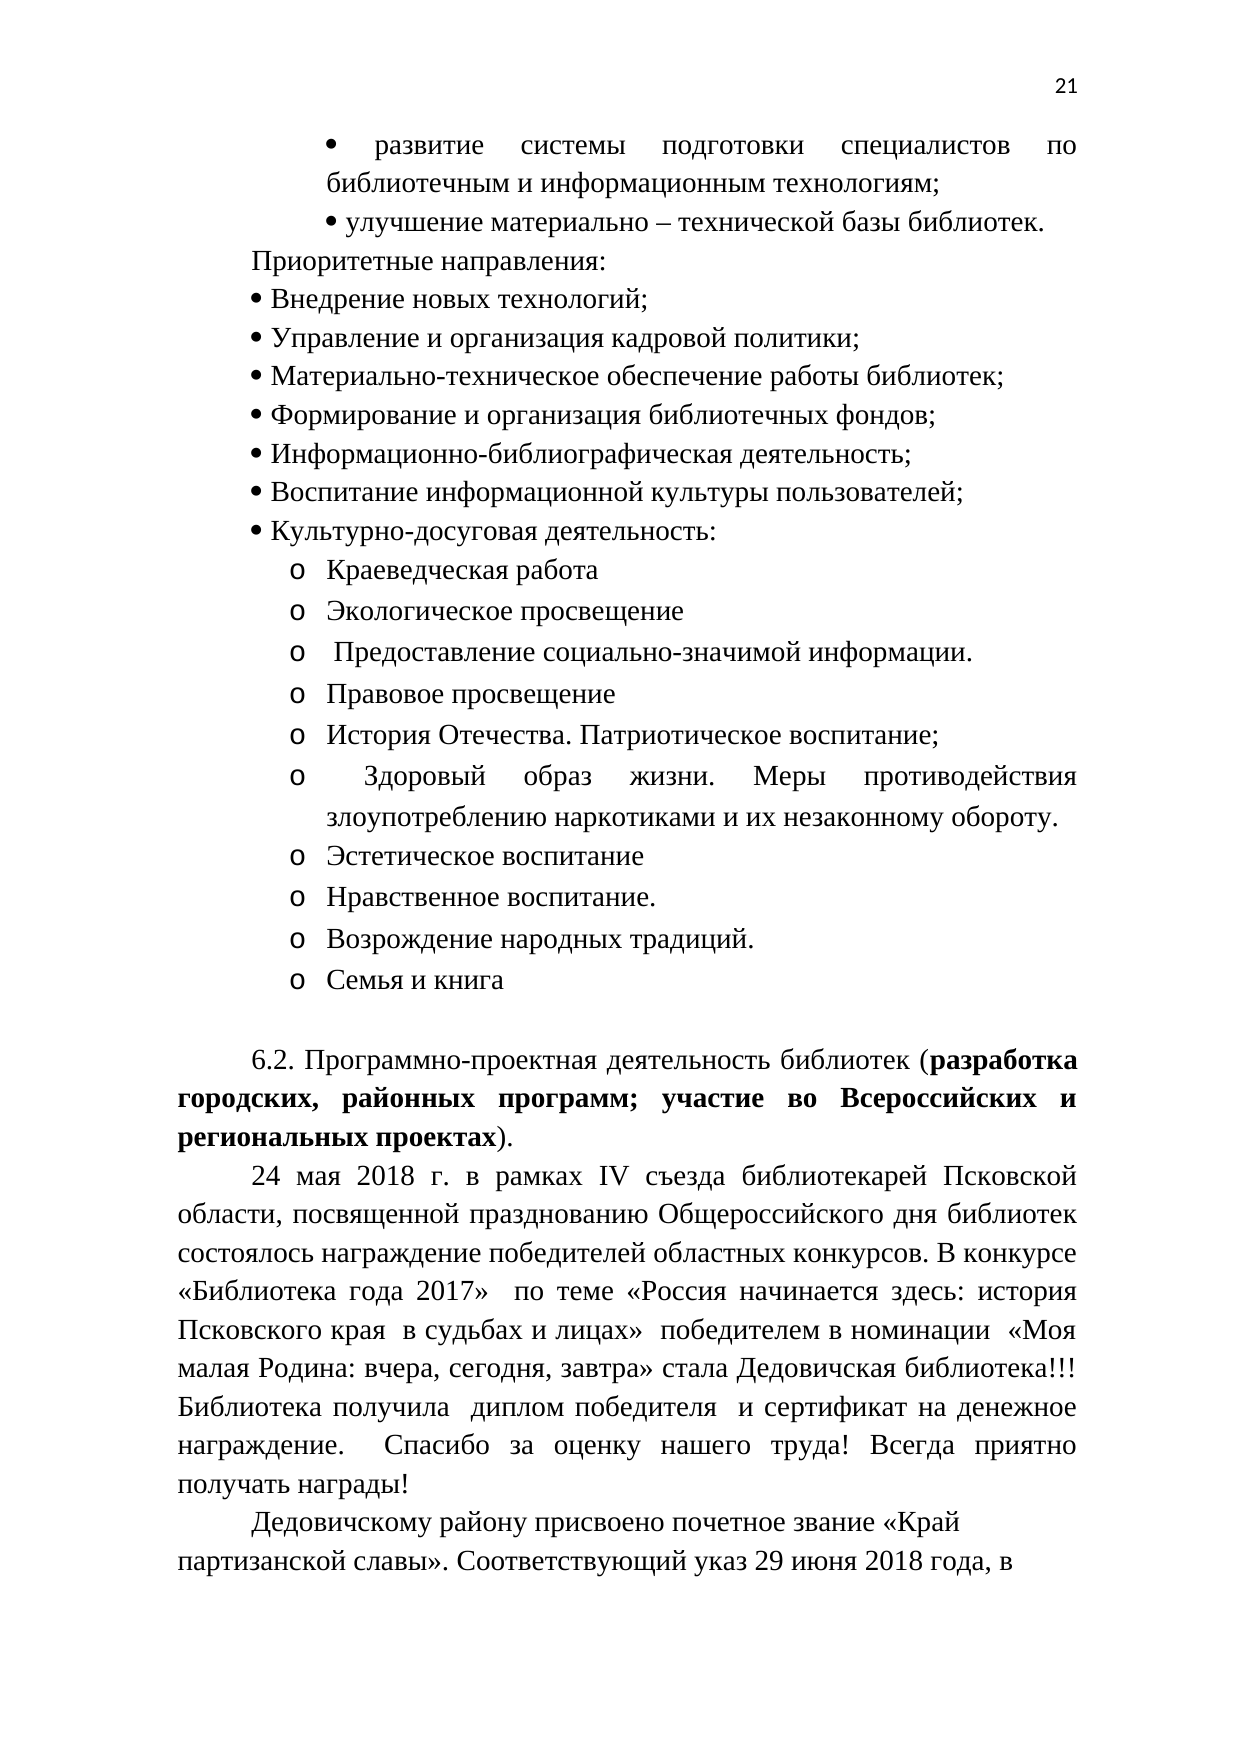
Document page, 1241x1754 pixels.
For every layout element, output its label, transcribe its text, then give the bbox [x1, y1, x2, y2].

list История Отечества. Патриотическое воспитание; [288, 717, 1078, 753]
text Приоритетные направления: [177, 243, 1078, 276]
list Правовое просвещение [288, 676, 1078, 712]
list Семья и книга [288, 962, 1078, 998]
list Экологическое просвещение [288, 593, 1078, 629]
list Предоставление социально-значимой информации. [288, 634, 1078, 671]
text Информационно-библиографическая деятельность; [177, 436, 1078, 469]
list Здоровый образ жизни. Меры противодействия злоупотреблению наркотиками и их незаконному обороту. [288, 758, 1078, 833]
list развитие системы подготовки специалистов по библиотечным и информационным технологиям; [326, 127, 1078, 199]
text 24 мая 2018 г. в рамках IV съезда библиотекарей Псковской области, посвященной празднованию Общероссийского дня библиотек состоялось награждение победителей областных конкурсов. В конкурсе «Библиотека года 2017» по теме «Россия начинается здесь: история Псковского края в судьбах и лицах» победителем в номинации «Моя малая Родина: вчера, сегодня, завтра» стала Дедовичская библиотека!!! Библиотека получила диплом победителя и сертификат на денежное награждение. Спасибо за оценку нашего труда! Всегда приятно получать награды! [177, 1158, 1078, 1499]
list Эстетическое воспитание [288, 838, 1078, 874]
list Краеведческая работа [288, 552, 1078, 588]
list Возрождение народных традиций. [288, 921, 1078, 957]
text Внедрение новых технологий; [177, 281, 1078, 315]
text Воспитание информационной культуры пользователей; [177, 474, 1078, 508]
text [177, 1504, 1078, 1577]
list Нравственное воспитание. [288, 879, 1078, 916]
text 6.2. Программно-проектная деятельность библиотек (разработка городских, районных программ; участие во Всероссийских и региональных проектах). [177, 1042, 1078, 1153]
text Культурно-досуговая деятельность: [177, 513, 1078, 547]
list улучшение материально – технической базы библиотек. [326, 204, 1078, 238]
text Материально-техническое обеспечение работы библиотек; [177, 358, 1078, 392]
text Управление и организация кадровой политики; [177, 320, 1078, 353]
text Формирование и организация библиотечных фондов; [177, 397, 1078, 431]
